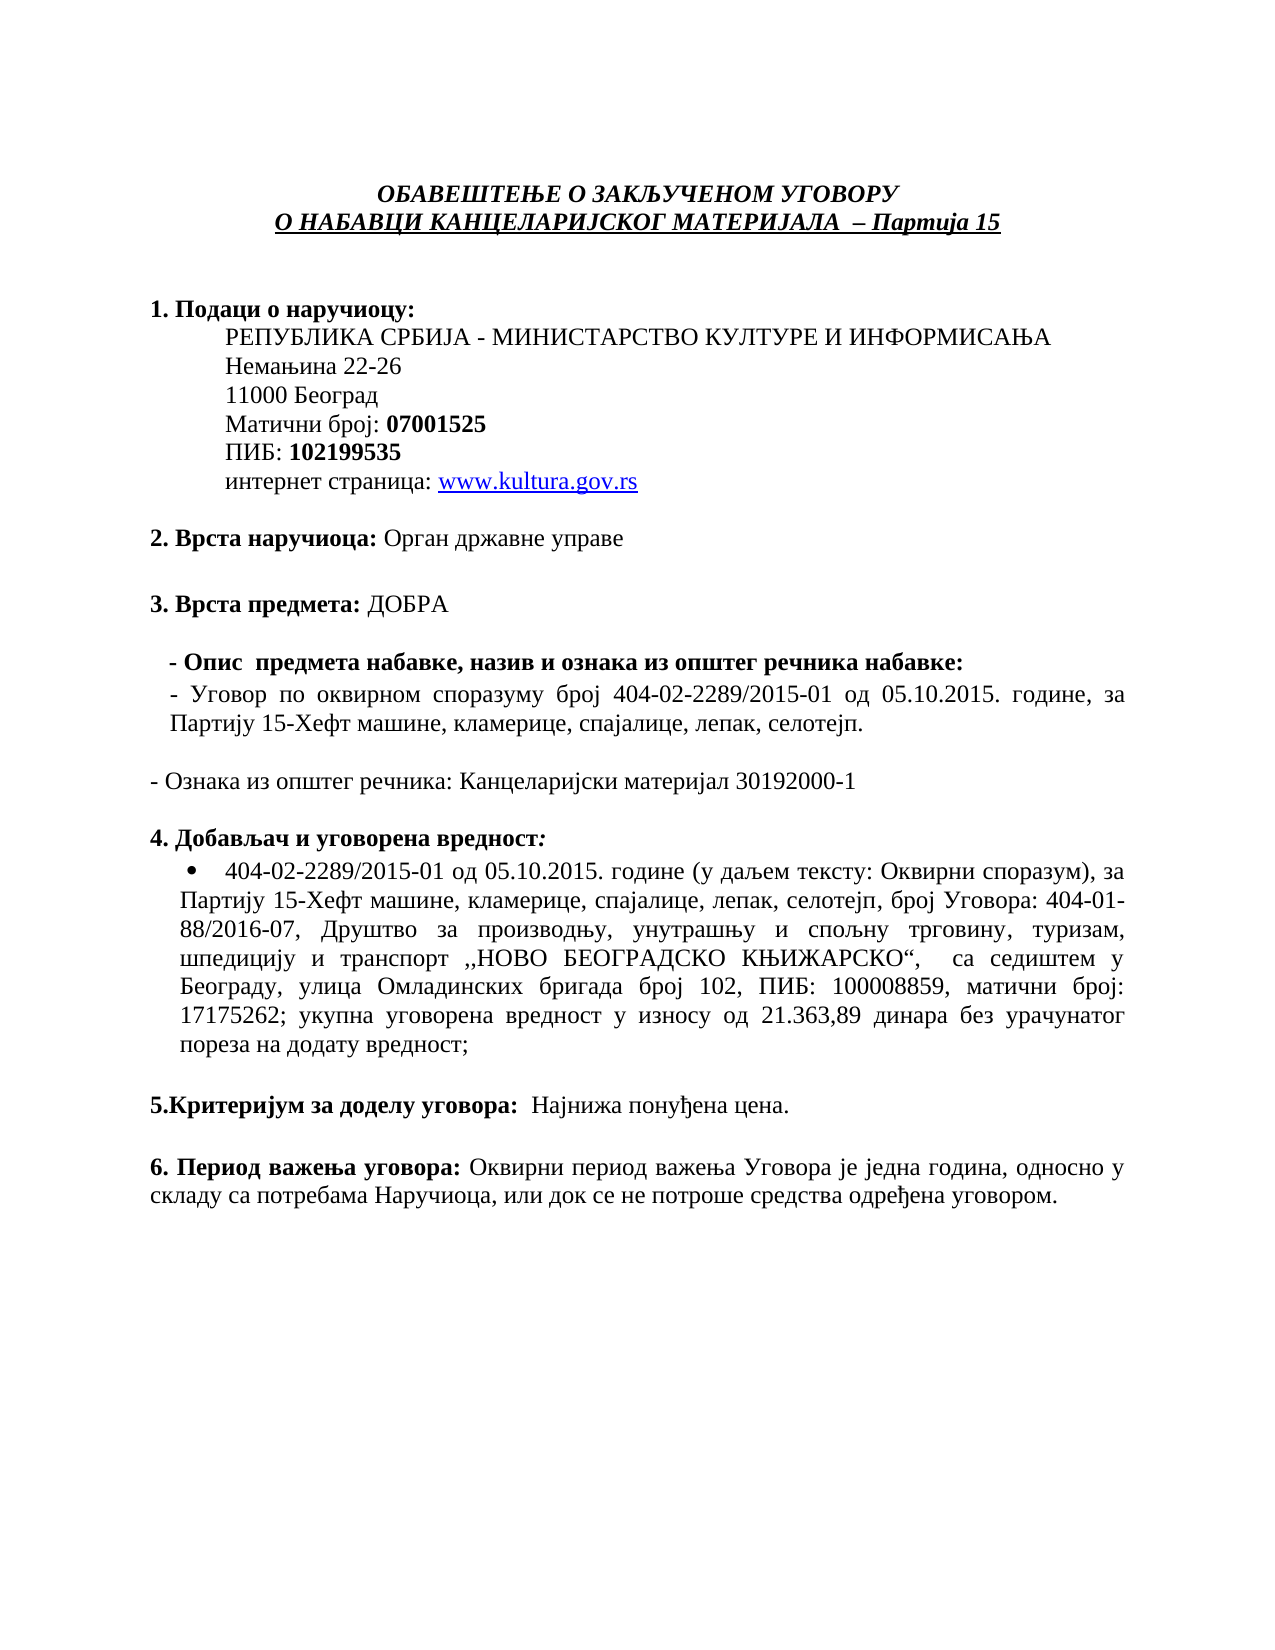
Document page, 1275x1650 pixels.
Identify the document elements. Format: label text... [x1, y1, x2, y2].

text интернет страница: www.kultura.gov.rs [150, 466, 1125, 495]
text РЕПУБЛИКА СРБИЈА - МИНИСТАРСТВО КУЛТУРЕ И ИНФОРМИСАЊА [150, 322, 1125, 351]
text 3. Врста предмета: ДОБРА [150, 589, 1125, 618]
text 2. Врста наручиоца: Орган државне управе [150, 523, 1125, 552]
text 1. Подаци о наручиоцу: [150, 294, 1125, 322]
text 5.Критеријум за доделу уговора: Најнижа понуђена цена. [150, 1090, 1125, 1119]
text - Угoвoр пo oквирнoм спoрaзуму брoj 404-02-2289/2015-01 од 05.10.2015. године, за Партију 15-Хефт машине, кламерице, спајалице, лепак, селотејп. [169, 679, 1125, 737]
text 11000 Београд [150, 380, 1125, 409]
list 404-02-2289/2015-01 од 05.10.2015. године (у даљем тексту: Оквирни споразум), за Партију 15-Хефт машине, кламерице, спајалице, лепак, селотејп, број Уговора: 404-01-88/2016-07, Друштво за производњу, унутрашњу и спољну трговину, туризам, шпедицију и транспорт ,,НОВО БЕОГРАДСКО КЊИЖАРСКО“, са седиштем у Београду, улица Омладинских бригада број 102, ПИБ: 100008859, матични број: 17175262; укупна уговорена вредност у износу од 21.363,89 динара без урачунатог пореза на додату вредност; [179, 856, 1125, 1058]
text Немањина 22-26 [150, 351, 1125, 380]
text 4. Добављач и уговорена вредност: [150, 823, 1125, 852]
text Матични број: 07001525 [150, 409, 1125, 437]
text О НАБАВЦИ КАНЦЕЛАРИЈСКОГ МАТЕРИЈАЛА – Партија 15 [150, 207, 1125, 236]
text ОБАВЕШТЕЊЕ О ЗАКЉУЧЕНОМ УГОВОРУ [150, 179, 1125, 207]
text ПИБ: 102199535 [150, 437, 1125, 466]
text - Опис предмета набавке, назив и ознака из општег речника набавке: [169, 647, 1125, 675]
text 6. Период важења уговора: Оквирни период важења Уговора је једна година, односно у складу са потребама Наручиоца, или док се не потроше средства одређена уговором. [150, 1152, 1125, 1209]
text - Ознака из општег речника: Канцеларијски материјал 30192000-1 [150, 766, 1125, 794]
